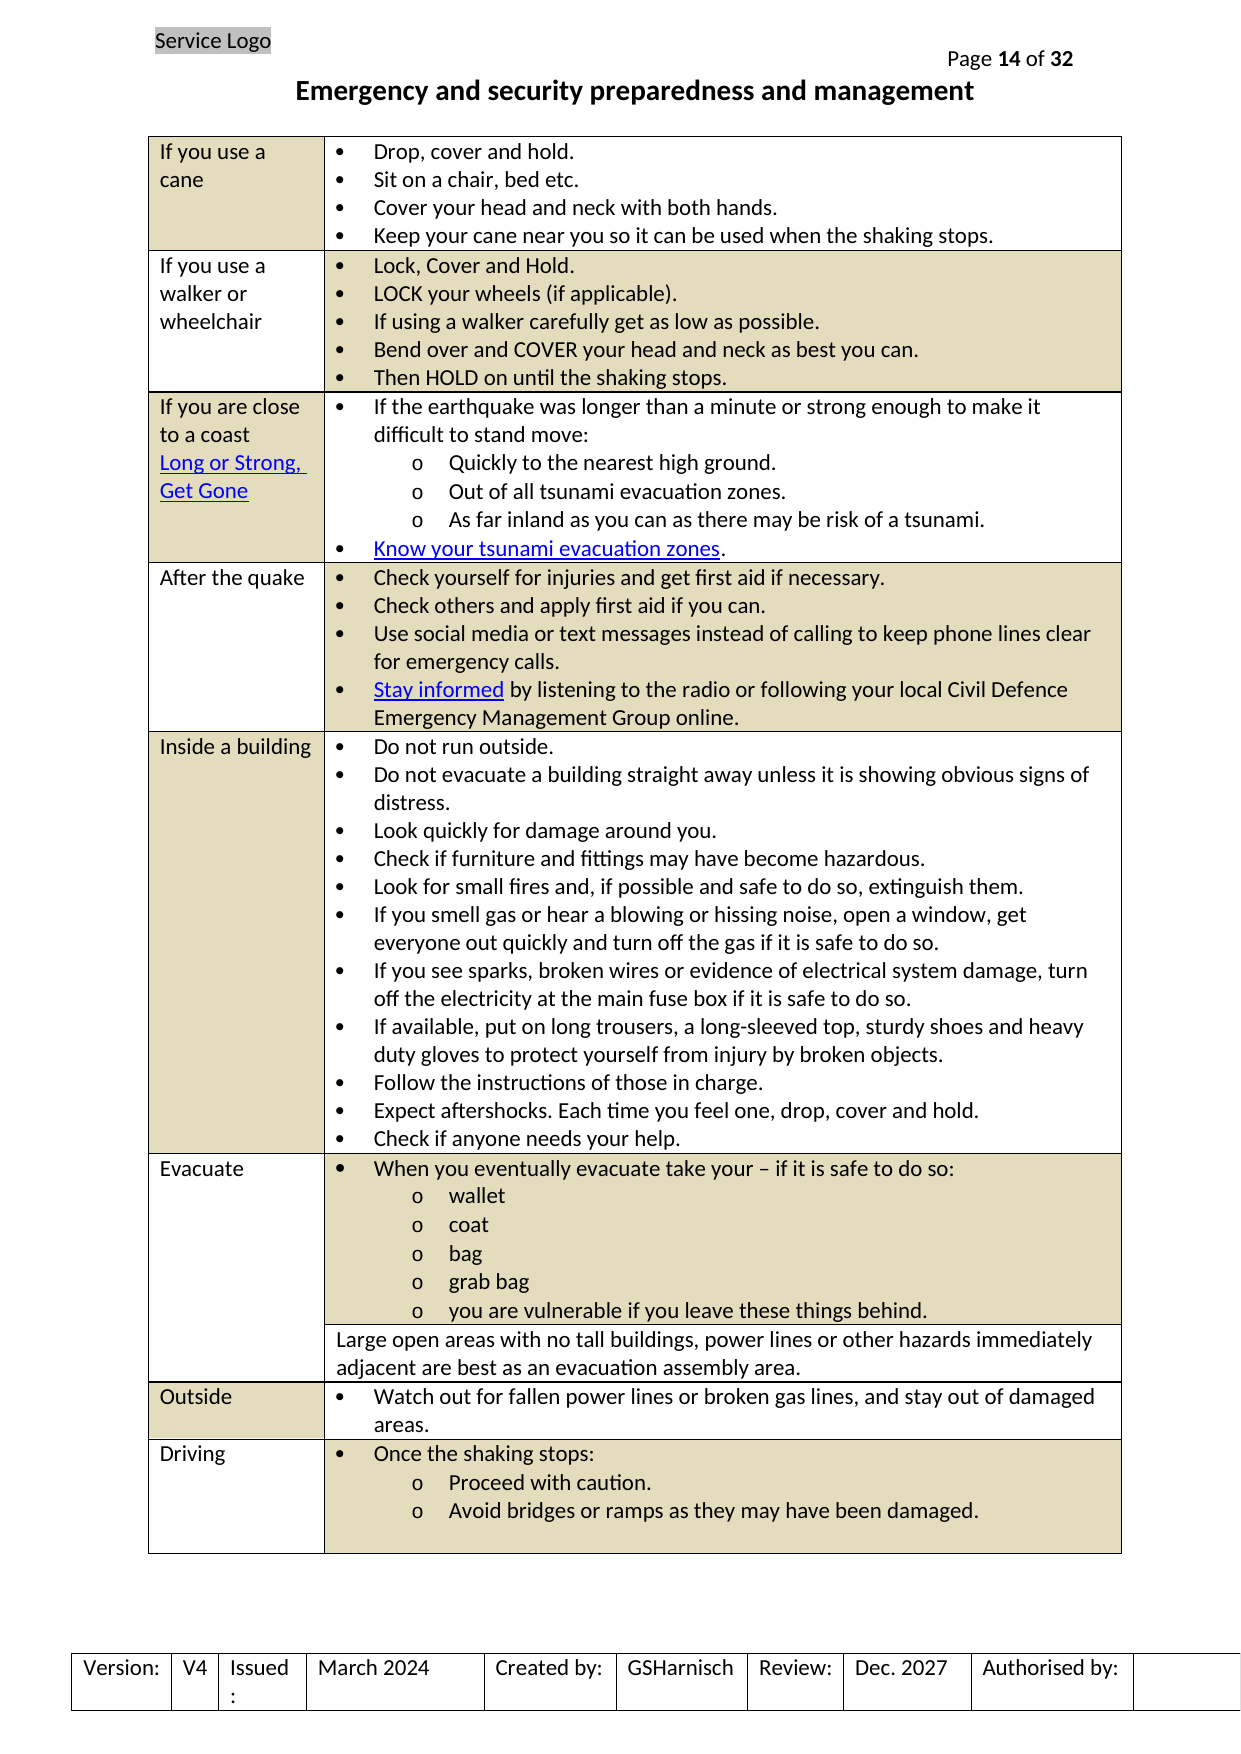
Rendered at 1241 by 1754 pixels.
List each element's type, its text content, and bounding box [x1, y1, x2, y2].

table_cell After the quake [149, 563, 324, 731]
table_cell Outside [149, 1383, 324, 1438]
table_cell If you use a cane [149, 137, 324, 250]
table_cell Once the shaking stops: Proceed with caution. Avoid bridges or ramps as they may have been damaged. [325, 1440, 1121, 1553]
table_cell Large open areas with no tall buildings, power lines or other hazards immediately adjacent are best as an evacuation assembly area. [325, 1325, 1121, 1381]
table_cell If you are close to a coast Long or Strong, Get Gone [149, 393, 324, 562]
table_cell When you eventually evacuate take your – if it is safe to do so: wallet coat bag grab bag you are vulnerable if you leave these things behind. [325, 1154, 1121, 1324]
table_cell Inside a building [149, 732, 324, 1153]
table_cell Do not run outside. Do not evacuate a building straight away unless it is showing obvious signs of distress. Look quickly for damage around you. Check if furniture and fittings may have become hazardous. Look for small fires and, if possible and safe to do so, extinguish them. If you smell gas or hear a blowing or hissing noise, open a window, get everyone out quickly and turn off the gas if it is safe to do so. If you see sparks, broken wires or evidence of electrical system damage, turn off the electricity at the main fuse box if it is safe to do so. If available, put on long trousers, a long-sleeved top, sturdy shoes and heavy duty gloves to protect yourself from injury by broken objects. Follow the instructions of those in charge. Expect aftershocks. Each time you feel one, drop, cover and hold. Check if anyone needs your help. [325, 732, 1121, 1153]
table_cell Check yourself for injuries and get first aid if necessary. Check others and apply first aid if you can. Use social media or text messages instead of calling to keep phone lines clear for emergency calls. Stay informed by listening to the radio or following your local Civil Defence Emergency Management Group online. [325, 563, 1121, 731]
table_cell Driving [149, 1440, 324, 1553]
table_cell Watch out for fallen power lines or broken gas lines, and stay out of damaged areas. [325, 1383, 1121, 1438]
table_cell If you use a walker or wheelchair [149, 251, 324, 391]
table_cell Drop, cover and hold. Sit on a chair, bed etc. Cover your head and neck with both hands. Keep your cane near you so it can be used when the shaking stops. [325, 137, 1121, 250]
table_cell If the earthquake was longer than a minute or strong enough to make it difficult to stand move: Quickly to the nearest high ground. Out of all tsunami evacuation zones. As far inland as you can as there may be risk of a tsunami. Know your tsunami evacuation zones. [325, 393, 1121, 562]
table_cell Lock, Cover and Hold. LOCK your wheels (if applicable). If using a walker carefully get as low as possible. Bend over and COVER your head and neck as best you can. Then HOLD on until the shaking stops. [325, 251, 1121, 391]
table_cell Evacuate [149, 1154, 324, 1381]
